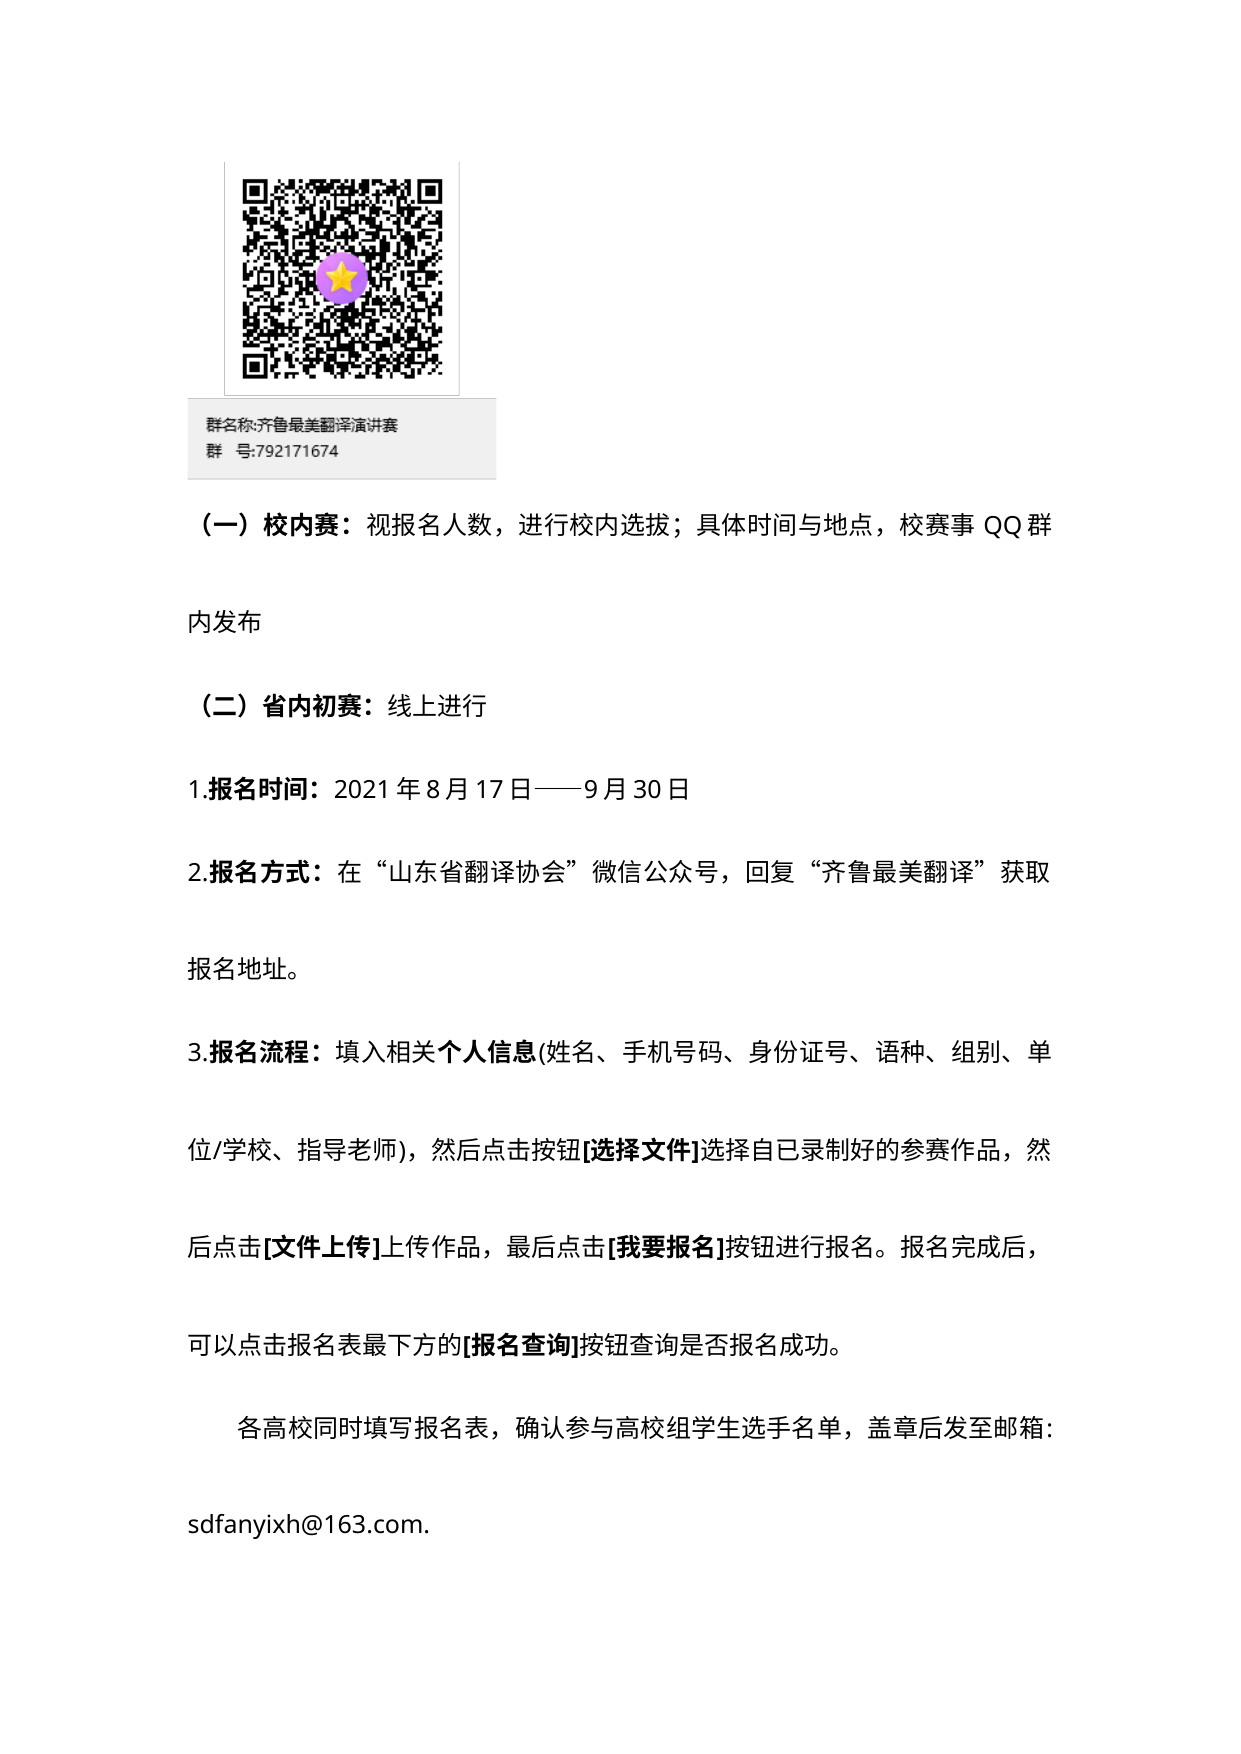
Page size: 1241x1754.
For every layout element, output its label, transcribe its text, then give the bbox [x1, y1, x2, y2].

text 2.报名方式：在“山东省翻译协会”微信公众号，回复“齐鲁最美翻译”获取报名地址。 [187, 838, 1053, 1000]
text 1.报名时间：2021年8月17日——9月30日 [187, 755, 1053, 820]
text 各高校同时填写报名表，确认参与高校组学生选手名单，盖章后发至邮箱: sdfanyixh@163.com. [187, 1394, 1053, 1557]
text （一）校内赛：视报名人数，进行校内选拔；具体时间与地点，校赛事QQ群内发布 [187, 491, 1053, 653]
picture [187, 162, 497, 487]
text （二）省内初赛：线上进行 [187, 672, 1053, 737]
text 3.报名流程：填入相关个人信息(姓名、手机号码、身份证号、语种、组别、单位/学校、指导老师)，然后点击按钮[选择文件]选择自已录制好的参赛作品，然后点击[文件上传]上传作品，最后点击[我要报名]按钮进行报名。报名完成后，可以点击报名表最下方的[报名查询]按钮查询是否报名成功。 [187, 1018, 1053, 1376]
